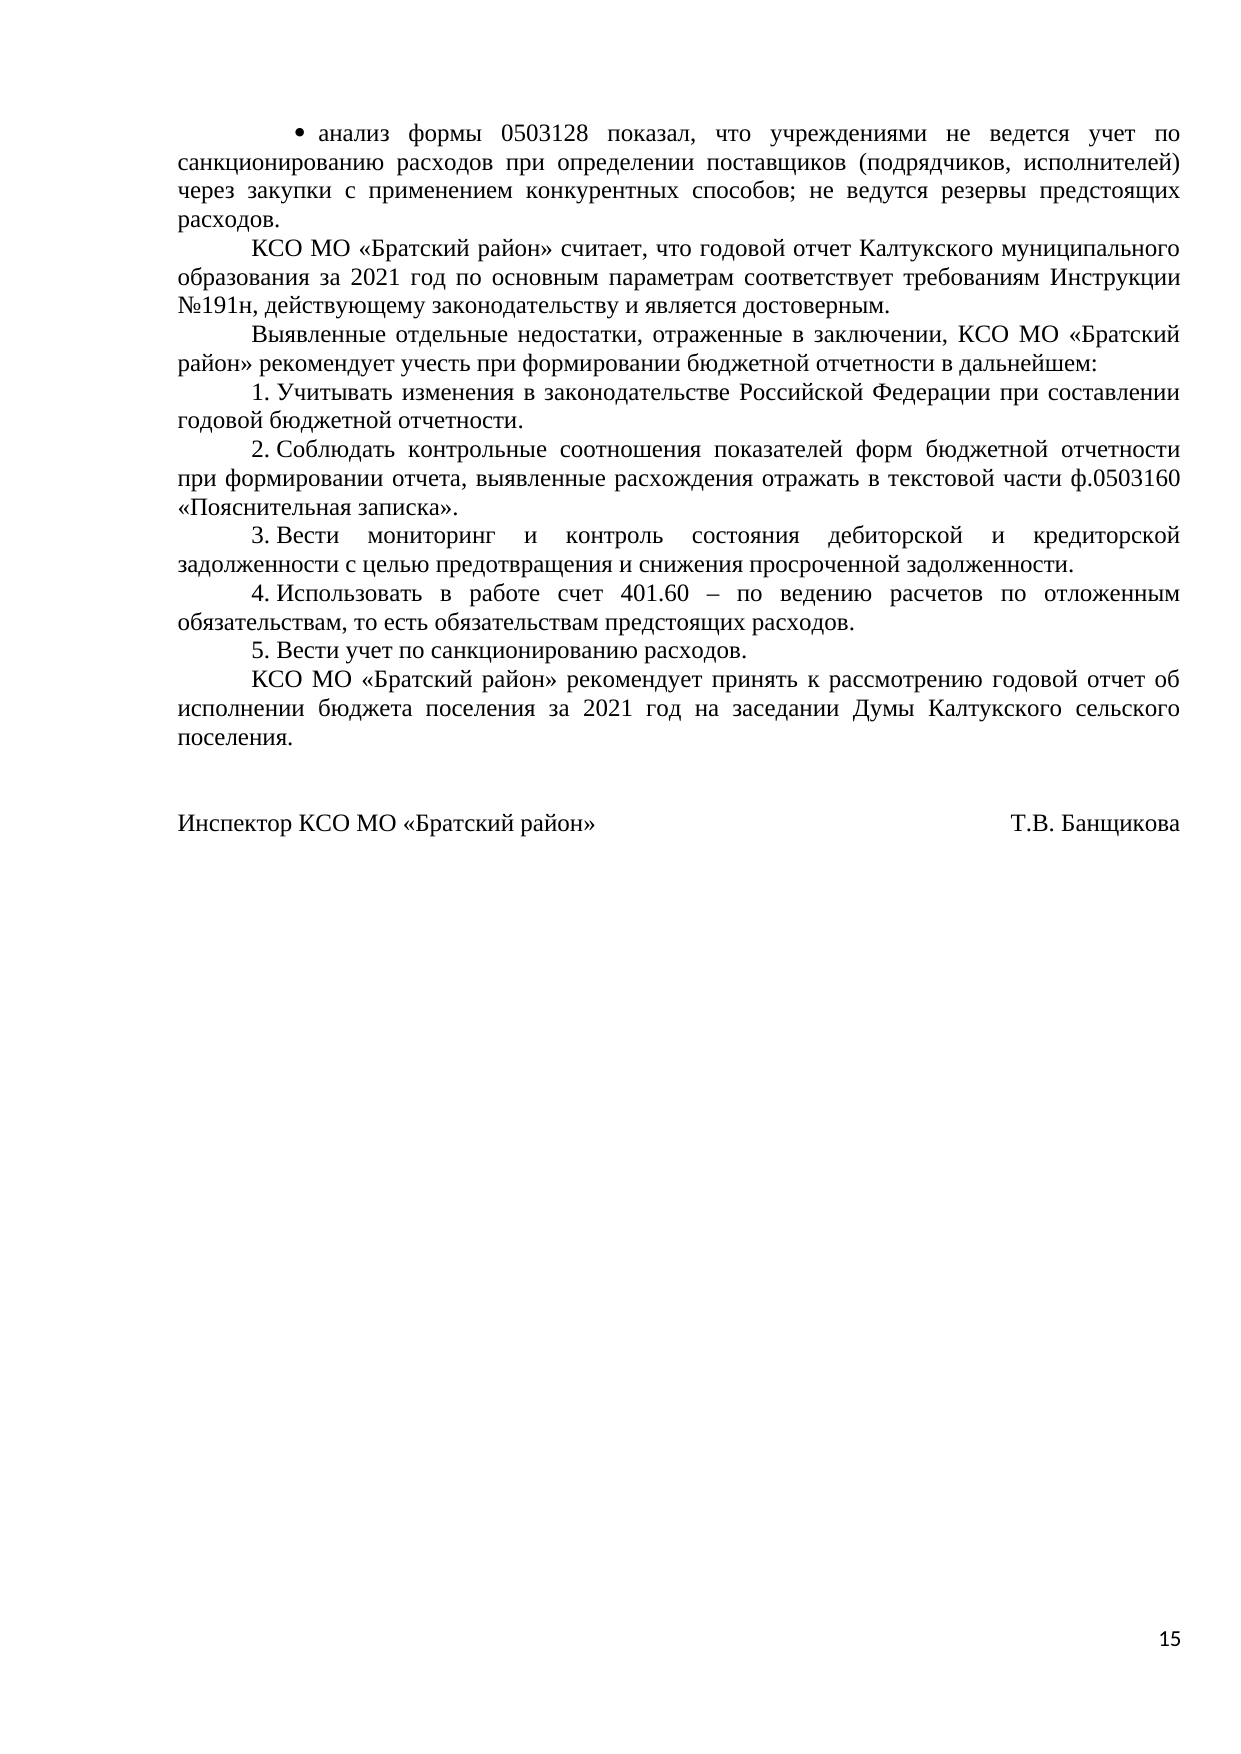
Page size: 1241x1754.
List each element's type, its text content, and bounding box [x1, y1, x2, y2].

list Вести учет по санкционированию расходов. [177, 636, 1181, 664]
list Использовать в работе счет 401.60 – по ведению расчетов по отложенным обязательствам, то есть обязательствам предстоящих расходов. [177, 578, 1181, 636]
list Вести мониторинг и контроль состояния дебиторской и кредиторской задолженности с целью предотвращения и снижения просроченной задолженности. [177, 521, 1181, 578]
list анализ формы 0503128 показал, что учреждениями не ведется учет по санкционированию расходов при определении поставщиков (подрядчиков, исполнителей) через закупки с применением конкурентных способов; не ведутся резервы предстоящих расходов. [177, 118, 1181, 233]
text КСО МО «Братский район» рекомендует принять к рассмотрению годовой отчет об исполнении бюджета поселения за 2021 год на заседании Думы Калтукского сельского поселения. [177, 664, 1181, 751]
text КСО МО «Братский район» считает, что годовой отчет Калтукского муниципального образования за 2021 год по основным параметрам соответствует требованиям Инструкции №191н, действующему законодательству и является достоверным. [177, 233, 1181, 319]
text Инспектор КСО МО «Братский район» Т.В. Банщикова [177, 808, 1181, 837]
list Учитывать изменения в законодательстве Российской Федерации при составлении годовой бюджетной отчетности. [177, 377, 1181, 434]
text Выявленные отдельные недостатки, отраженные в заключении, КСО МО «Братский район» рекомендует учесть при формировании бюджетной отчетности в дальнейшем: [177, 319, 1181, 377]
list Соблюдать контрольные соотношения показателей форм бюджетной отчетности при формировании отчета, выявленные расхождения отражать в текстовой части ф.0503160 «Пояснительная записка». [177, 434, 1181, 521]
